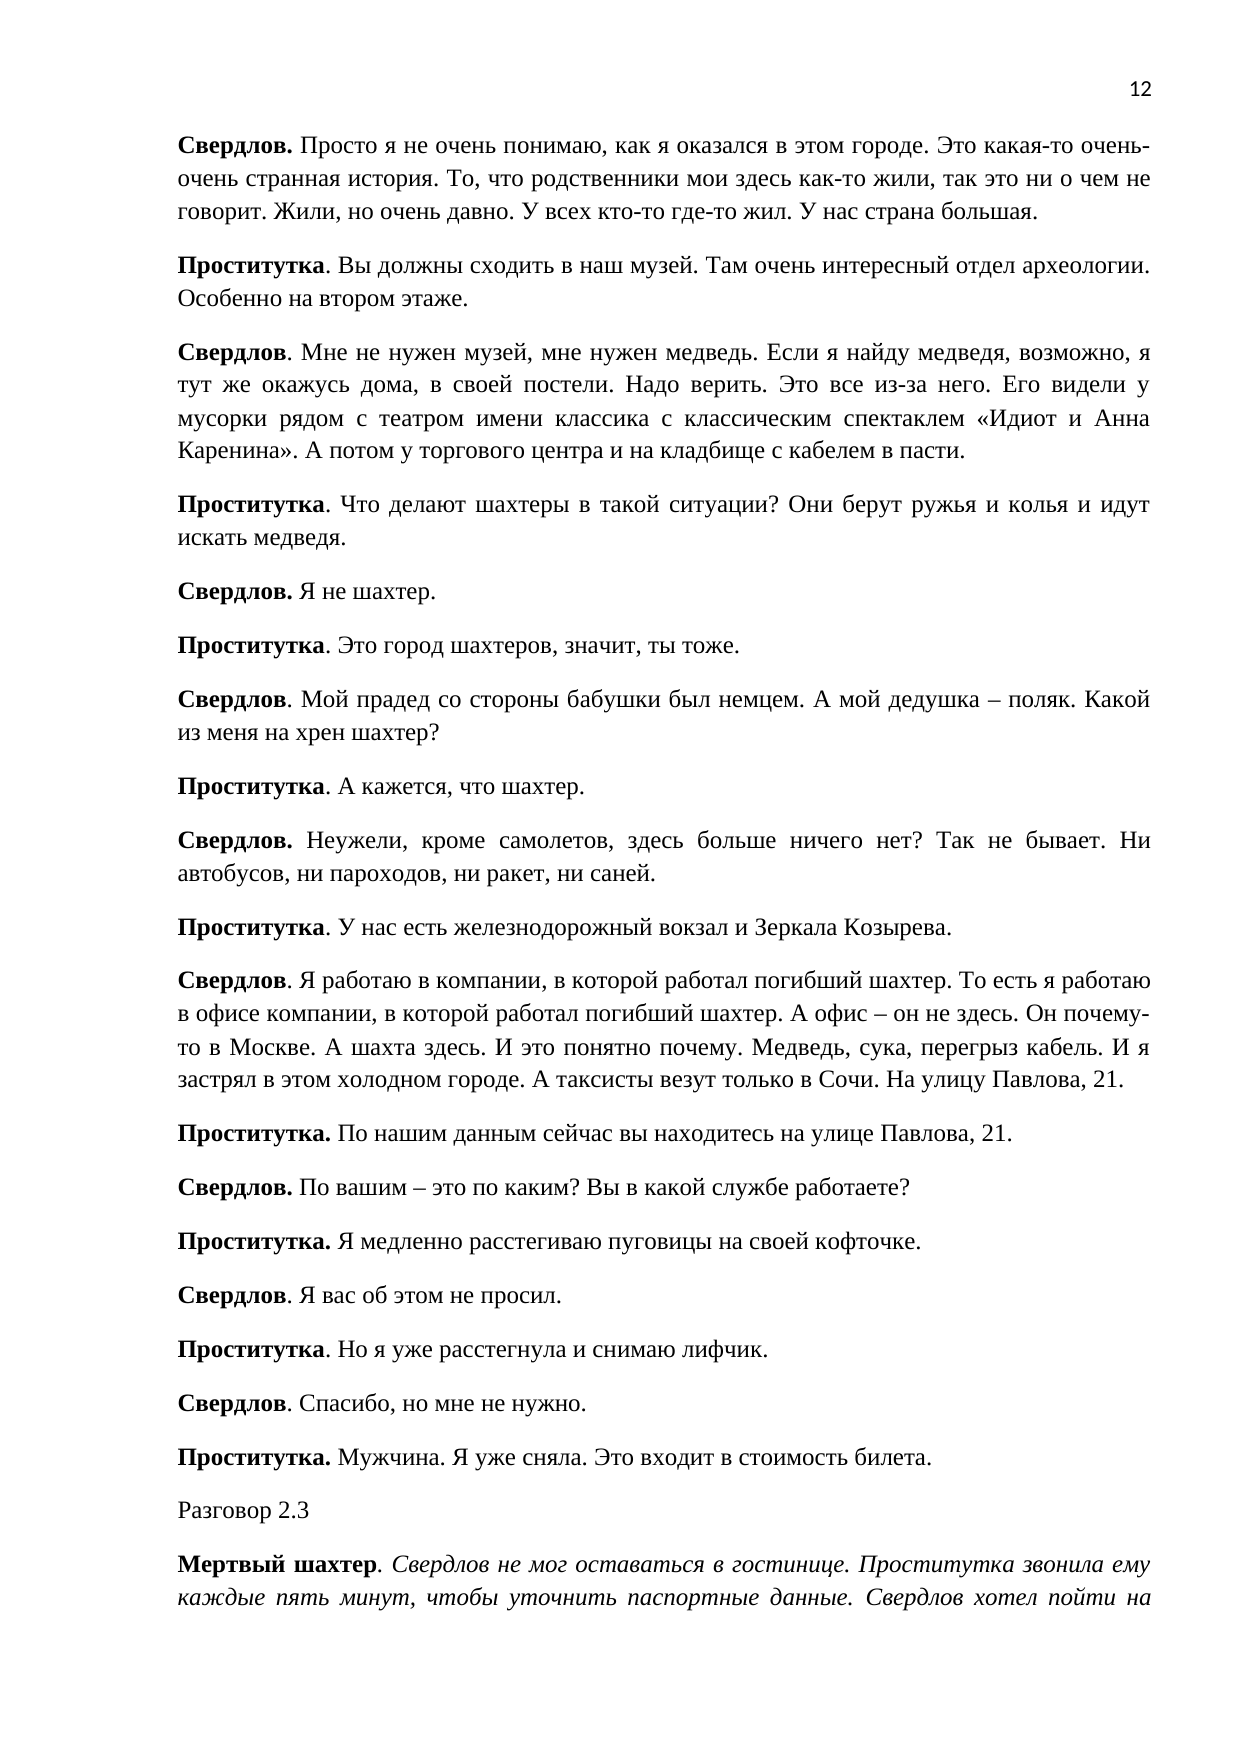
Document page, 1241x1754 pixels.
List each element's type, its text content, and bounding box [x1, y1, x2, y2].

text Проститутка. Мужчина. Я уже сняла. Это входит в стоимость билета. [177, 1442, 1152, 1470]
text Проститутка. Вы должны сходить в наш музей. Там очень интересный отдел археологии. Особенно на втором этаже. [177, 250, 1152, 311]
text Проститутка. А кажется, что шахтер. [177, 771, 1152, 800]
text Свердлов. Спасибо, но мне не нужно. [177, 1388, 1152, 1416]
text Проститутка. Это город шахтеров, значит, ты тоже. [177, 630, 1152, 659]
text Свердлов. Неужели, кроме самолетов, здесь больше ничего нет? Так не бывает. Ни автобусов, ни пароходов, ни ракет, ни саней. [177, 825, 1152, 887]
text Свердлов. Я не шахтер. [177, 576, 1152, 605]
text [177, 1549, 1152, 1611]
text Свердлов. Я работаю в компании, в которой работал погибший шахтер. То есть я работаю в офисе компании, в которой работал погибший шахтер. А офис – он не здесь. Он почему-то в Москве. А шахта здесь. И это понятно почему. Медведь, сука, перегрыз кабель. И я застрял в этом холодном городе. А таксисты везут только в Сочи. На улицу Павлова, 21. [177, 966, 1152, 1093]
text Разговор 2.3 [177, 1495, 1152, 1524]
text Проститутка. Что делают шахтеры в такой ситуации? Они берут ружья и колья и идут искать медведя. [177, 489, 1152, 551]
text Свердлов. Мой прадед со стороны бабушки был немцем. А мой дедушка – поляк. Какой из меня на хрен шахтер? [177, 684, 1152, 746]
text Проститутка. По нашим данным сейчас вы находитесь на улице Павлова, 21. [177, 1118, 1152, 1147]
text Свердлов. По вашим – это по каким? Вы в какой службе работаете? [177, 1172, 1152, 1201]
text Свердлов. Я вас об этом не просил. [177, 1280, 1152, 1309]
text Проститутка. Я медленно расстегиваю пуговицы на своей кофточке. [177, 1226, 1152, 1255]
text Проститутка. Но я уже расстегнула и снимаю лифчик. [177, 1334, 1152, 1363]
text Проститутка. У нас есть железнодорожный вокзал и Зеркала Козырева. [177, 912, 1152, 940]
text Свердлов. Мне не нужен музей, мне нужен медведь. Если я найду медведя, возможно, я тут же окажусь дома, в своей постели. Надо верить. Это все из-за него. Его видели у мусорки рядом с театром имени классика с классическим спектаклем «Идиот и Анна Каренина». А потом у торгового центра и на кладбище c кабелем в пасти. [177, 337, 1152, 464]
text Свердлов. Просто я не очень понимаю, как я оказался в этом городе. Это какая-то очень-очень странная история. То, что родственники мои здесь как-то жили, так это ни о чем не говорит. Жили, но очень давно. У всех кто-то где-то жил. У нас страна большая. [177, 130, 1152, 224]
